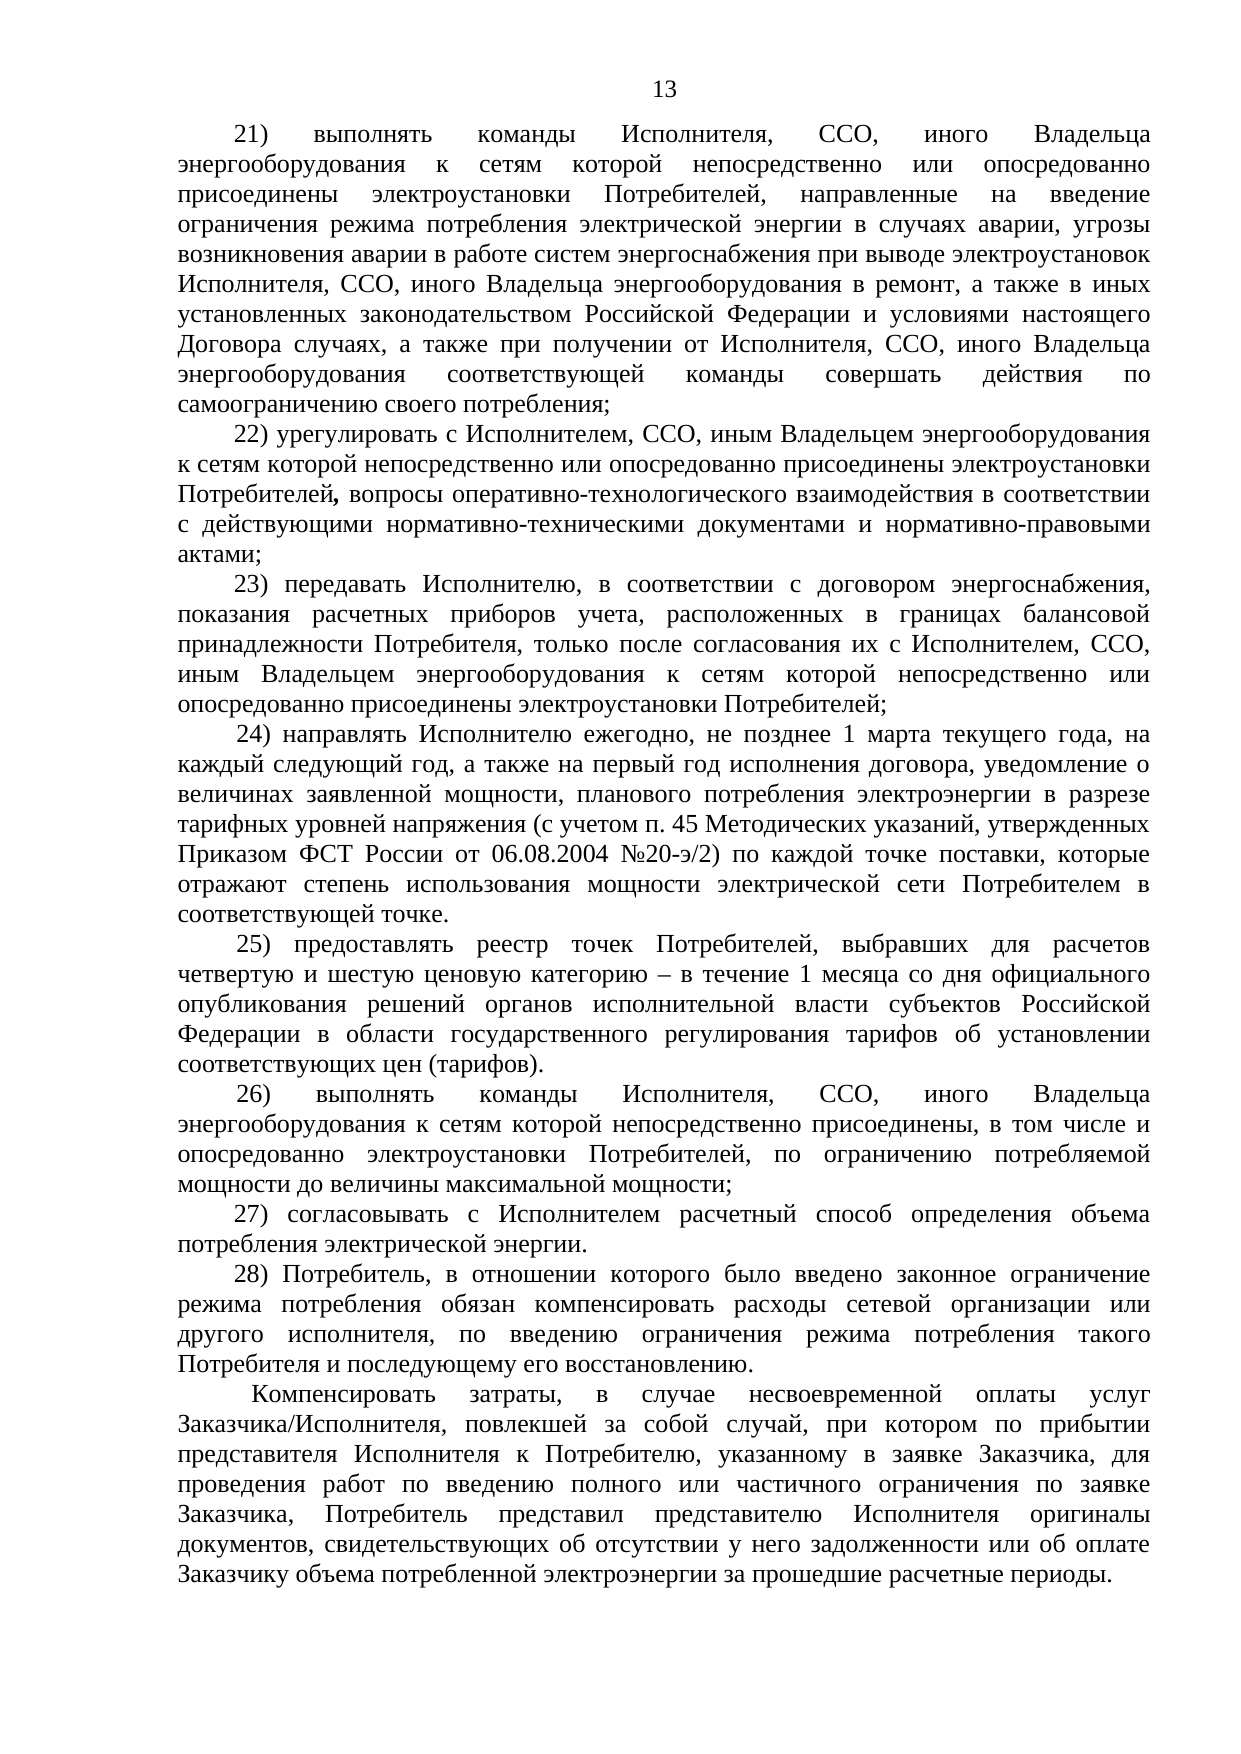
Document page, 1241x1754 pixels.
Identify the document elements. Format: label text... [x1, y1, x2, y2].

text 23) передавать Исполнителю, в соответствии с договором энергоснабжения, показания расчетных приборов учета, расположенных в границах балансовой принадлежности Потребителя, только после согласования их с Исполнителем, ССО, иным Владельцем энергооборудования к сетям которой непосредственно или опосредованно присоединены электроустановки Потребителей; [177, 568, 1152, 718]
text 21) выполнять команды Исполнителя, ССО, иного Владельца энергооборудования к сетям которой непосредственно или опосредованно присоединены электроустановки Потребителей, направленные на введение ограничения режима потребления электрической энергии в случаях аварии, угрозы возникновения аварии в работе систем энергоснабжения при выводе электроустановок Исполнителя, ССО, иного Владельца энергооборудования в ремонт, а также в иных установленных законодательством Российской Федерации и условиями настоящего Договора случаях, а также при получении от Исполнителя, ССО, иного Владельца энергооборудования соответствующей команды совершать действия по самоограничению своего потребления; [177, 118, 1152, 418]
text 22) урегулировать с Исполнителем, ССО, иным Владельцем энергооборудования к сетям которой непосредственно или опосредованно присоединены электроустановки Потребителей, вопросы оперативно-технологического взаимодействия в соответствии с действующими нормативно-техническими документами и нормативно-правовыми актами; [177, 418, 1152, 568]
text 28) Потребитель, в отношении которого было введено законное ограничение режима потребления обязан компенсировать расходы сетевой организации или другого исполнителя, по введению ограничения режима потребления такого Потребителя и последующему его восстановлению. [177, 1258, 1152, 1378]
text 27) согласовывать с Исполнителем расчетный способ определения объема потребления электрической энергии. [177, 1198, 1152, 1258]
text 25) предоставлять реестр точек Потребителей, выбравших для расчетов четвертую и шестую ценовую категорию – в течение 1 месяца со дня официального опубликования решений органов исполнительной власти субъектов Российской Федерации в области государственного регулирования тарифов об установлении соответствующих цен (тарифов). [177, 928, 1152, 1078]
text 24) направлять Исполнителю ежегодно, не позднее 1 марта текущего года, на каждый следующий год, а также на первый год исполнения договора, уведомление о величинах заявленной мощности, планового потребления электроэнергии в разрезе тарифных уровней напряжения (с учетом п. 45 Методических указаний, утвержденных Приказом ФСТ России от 06.08.2004 №20-э/2) по каждой точке поставки, которые отражают степень использования мощности электрической сети Потребителем в соответствующей точке. [177, 718, 1152, 928]
text Компенсировать затраты, в случае несвоевременной оплаты услуг Заказчика/Исполнителя, повлекшей за собой случай, при котором по прибытии представителя Исполнителя к Потребителю, указанному в заявке Заказчика, для проведения работ по введению полного или частичного ограничения по заявке Заказчика, Потребитель представил представителю Исполнителя оригиналы документов, свидетельствующих об отсутствии у него задолженности или об оплате Заказчику объема потребленной электроэнергии за прошедшие расчетные периоды. [177, 1378, 1152, 1588]
text 26) выполнять команды Исполнителя, ССО, иного Владельца энергооборудования к сетям которой непосредственно присоединены, в том числе и опосредованно электроустановки Потребителей, по ограничению потребляемой мощности до величины максимальной мощности; [177, 1078, 1152, 1198]
